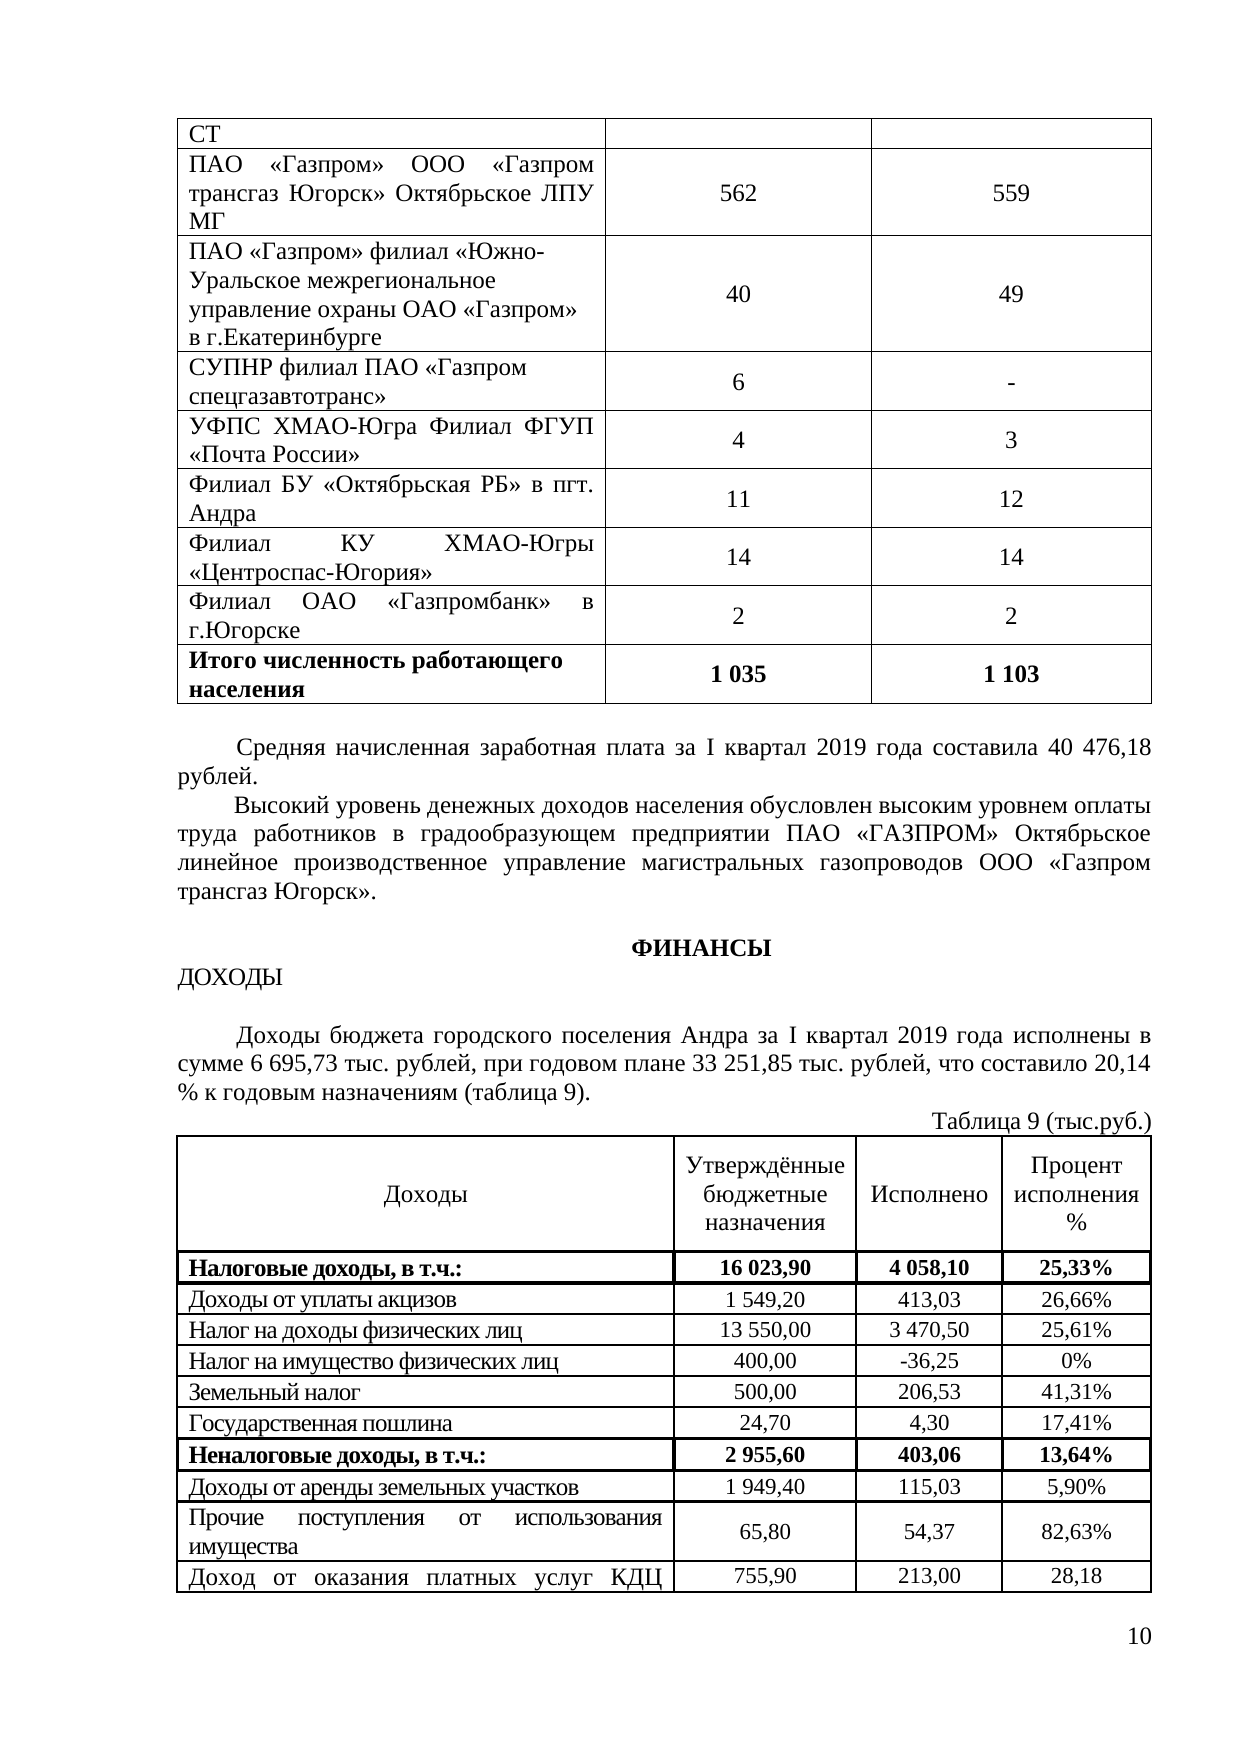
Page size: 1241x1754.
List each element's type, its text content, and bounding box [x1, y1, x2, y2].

table_cell 40 [606, 236, 871, 351]
table_cell Филиал БУ «Октябрьская РБ» в пгт. Андра [178, 469, 605, 527]
table_cell ПАО «Газпром» ООО «Газпром трансгаз Югорск» Октябрьское ЛПУ МГ [178, 149, 605, 235]
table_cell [178, 1562, 673, 1591]
table_cell Налог на имущество физических лиц [178, 1346, 673, 1375]
text Средняя начисленная заработная плата за I квартал 2019 года составила 40 476,18 рублей. [177, 732, 1152, 790]
table_cell 14 [606, 528, 871, 585]
text ФИНАНСЫ [177, 933, 1152, 962]
table_cell 0% [1003, 1346, 1150, 1375]
table_cell Неналоговые доходы, в т.ч.: [179, 1440, 672, 1468]
text Таблица 9 (тыс.руб.) [177, 1106, 1152, 1135]
table_cell 115,03 [857, 1472, 1001, 1500]
table_cell Доходы от уплаты акцизов [178, 1285, 673, 1313]
table_cell - [872, 352, 1151, 410]
text Доходы бюджета городского поселения Андра за I квартал 2019 года исполнены в сумме 6 695,73 тыс. рублей, при годовом плане 33 251,85 тыс. рублей, что составило 20,14 % к годовым назначениям (таблица 9). [177, 1020, 1152, 1106]
table_cell Земельный налог [178, 1377, 673, 1406]
table_cell 5,90% [1003, 1472, 1150, 1500]
table_cell 4 [606, 411, 871, 468]
table_cell 3 470,50 [857, 1315, 1001, 1344]
table_cell 2 [872, 586, 1151, 644]
table_cell 400,00 [675, 1346, 855, 1375]
table_cell Доходы от аренды земельных участков [178, 1472, 673, 1500]
table_cell 206,53 [857, 1377, 1001, 1406]
table_cell 13 550,00 [675, 1315, 855, 1344]
text Высокий уровень денежных доходов населения обусловлен высоким уровнем оплаты труда работников в градообразующем предприятии ПАО «ГАЗПРОМ» Октябрьское линейное производственное управление магистральных газопроводов ООО «Газпром трансгаз Югорск». [177, 790, 1152, 905]
table_cell СУПНР филиал ПАО «Газпром спецгазавтотранс» [178, 352, 605, 410]
table_cell 6 [606, 352, 871, 410]
table_cell 403,06 [858, 1440, 1001, 1468]
table_cell Итого численность работающего населения [178, 645, 605, 702]
table_cell 14 [872, 528, 1151, 585]
table_cell 49 [872, 236, 1151, 351]
table_cell 82,63% [1003, 1503, 1150, 1560]
table_cell 213,00 [857, 1562, 1001, 1591]
table_cell 12 [872, 469, 1151, 527]
table_cell Налог на доходы физических лиц [178, 1315, 673, 1344]
table_cell Филиал ОАО «Газпромбанк» в г.Югорске [178, 586, 605, 644]
table_cell 26,66% [1003, 1285, 1150, 1313]
table_cell 25,33% [1004, 1253, 1149, 1281]
table_cell 65,80 [675, 1503, 855, 1560]
table_cell 11 [606, 469, 871, 527]
table_cell 54,37 [857, 1503, 1001, 1560]
table_cell 2 955,60 [676, 1440, 855, 1468]
table_cell 4 058,10 [858, 1253, 1001, 1281]
table_cell 1 035 [606, 645, 871, 702]
table_cell 1 103 [872, 645, 1151, 702]
table_cell 76 [872, 119, 1151, 148]
text ДОХОДЫ [177, 962, 1152, 991]
table_cell 3 [872, 411, 1151, 468]
table_cell 500,00 [675, 1377, 855, 1406]
table_cell Государственная пошлина [178, 1408, 673, 1437]
table_cell 24,70 [675, 1408, 855, 1437]
table_cell 41,31% [1003, 1377, 1150, 1406]
table_cell УФПС ХМАО-Югра Филиал ФГУП «Почта России» [178, 411, 605, 468]
table_cell 73 [606, 119, 871, 148]
table_cell 755,90 [675, 1562, 855, 1591]
table_cell 16 023,90 [676, 1253, 855, 1281]
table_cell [178, 119, 605, 148]
table_cell 1 549,20 [675, 1285, 855, 1313]
table_cell Прочие поступления от использования имущества [178, 1503, 673, 1560]
table_header Доходы [178, 1137, 673, 1249]
table_cell Налоговые доходы, в т.ч.: [179, 1253, 672, 1281]
table_cell 25,61% [1003, 1315, 1150, 1344]
table_cell -36,25 [857, 1346, 1001, 1375]
table_cell 2 [606, 586, 871, 644]
table_header Исполнено [857, 1137, 1001, 1249]
table_cell Филиал КУ ХМАО-Югры «Центроспас-Югория» [178, 528, 605, 585]
table_header Процент исполнения % [1003, 1137, 1150, 1249]
table_cell 13,64% [1004, 1440, 1149, 1468]
table_cell 413,03 [857, 1285, 1001, 1313]
table_cell ПАО «Газпром» филиал «Южно-Уральское межрегиональное управление охраны ОАО «Газпром» в г.Екатеринбурге [178, 236, 605, 351]
table_header Утверждённые бюджетные назначения [675, 1137, 855, 1249]
table_cell 17,41% [1003, 1408, 1150, 1437]
table_cell 559 [872, 149, 1151, 235]
table_cell 562 [606, 149, 871, 235]
table_cell 28,18 [1003, 1562, 1150, 1591]
table_cell 1 949,40 [675, 1472, 855, 1500]
table_cell 4,30 [857, 1408, 1001, 1437]
